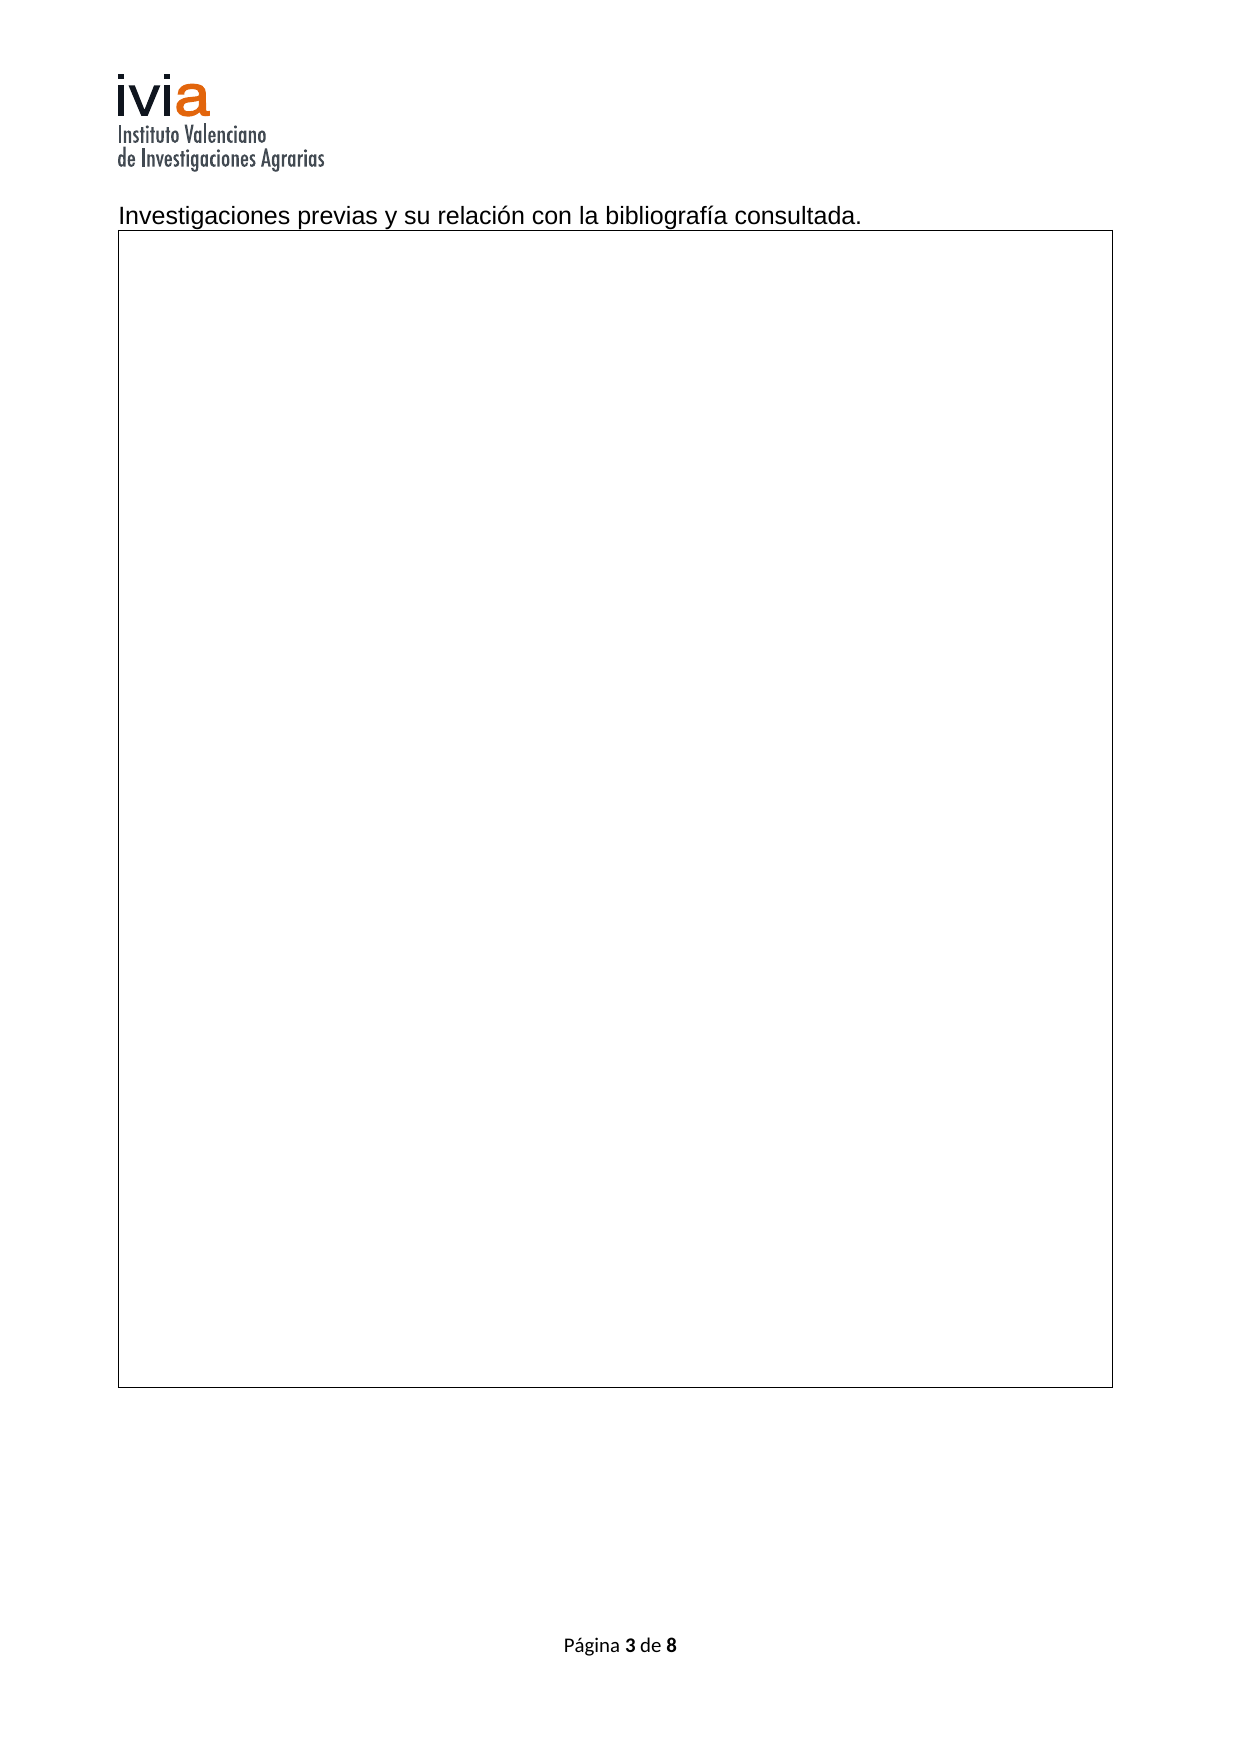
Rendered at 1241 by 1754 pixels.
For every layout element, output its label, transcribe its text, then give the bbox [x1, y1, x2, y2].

table_header [119, 231, 1112, 1387]
text Investigaciones previas y su relación con la bibliografía consultada. [118, 201, 1122, 230]
